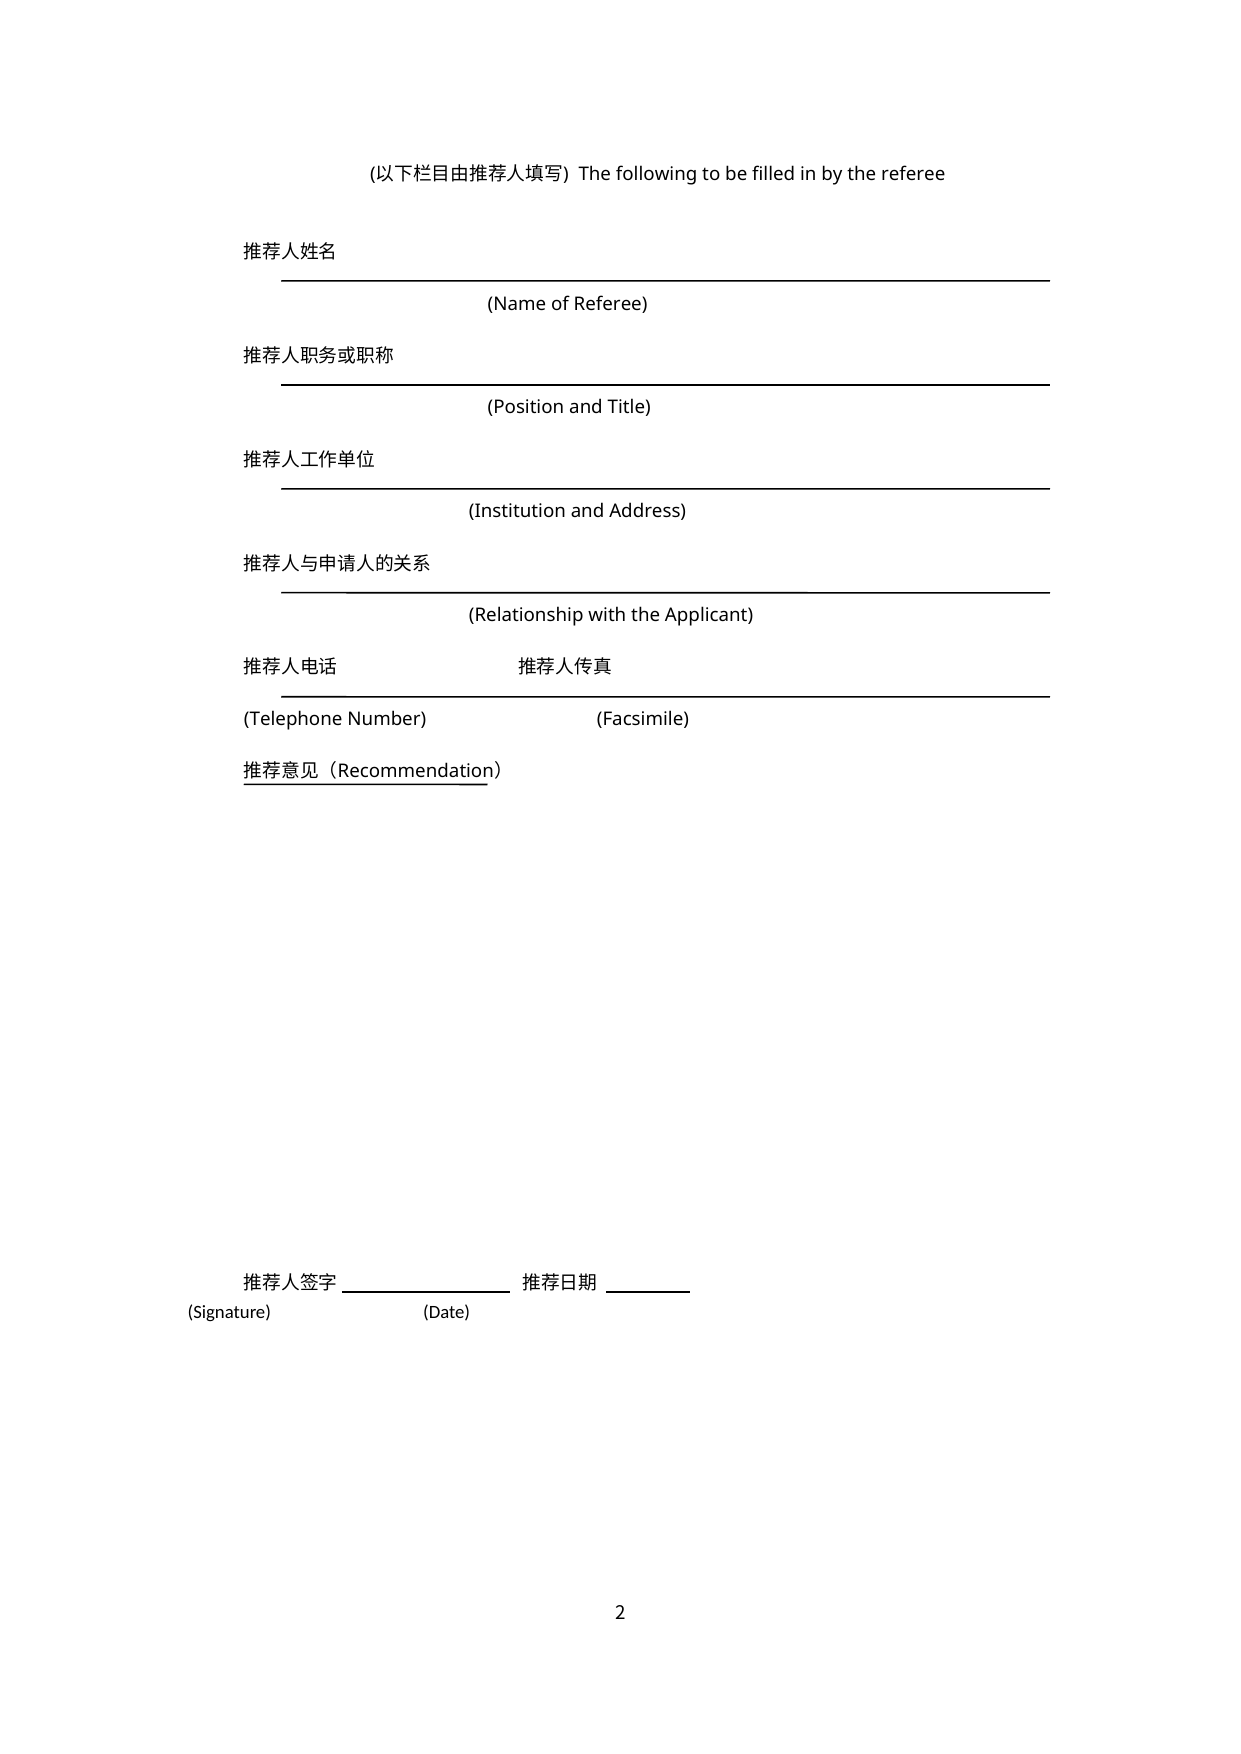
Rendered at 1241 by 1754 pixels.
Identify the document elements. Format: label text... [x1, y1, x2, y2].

text 推荐人姓名 [187, 237, 1053, 264]
text (Signature) (Date) [187, 1295, 1053, 1328]
text (以下栏目由推荐人填写) The following to be filled in by the referee [187, 159, 1053, 186]
text 推荐人工作单位 [187, 445, 1053, 472]
text 推荐人签字 推荐日期 [187, 1268, 1053, 1295]
text 推荐人与申请人的关系 [187, 548, 1053, 576]
text (Institution and Address) [187, 497, 1053, 523]
text (Telephone Number) (Facsimile) [187, 705, 1053, 730]
text 推荐人职务或职称 [187, 341, 1053, 368]
text 推荐人电话 推荐人传真 [187, 652, 1053, 679]
text (Name of Referee) [187, 290, 1053, 315]
text (Relationship with the Applicant) [187, 601, 1053, 627]
text 推荐意见（Recommendation） [187, 756, 1053, 783]
text (Position and Title) [187, 394, 1053, 419]
